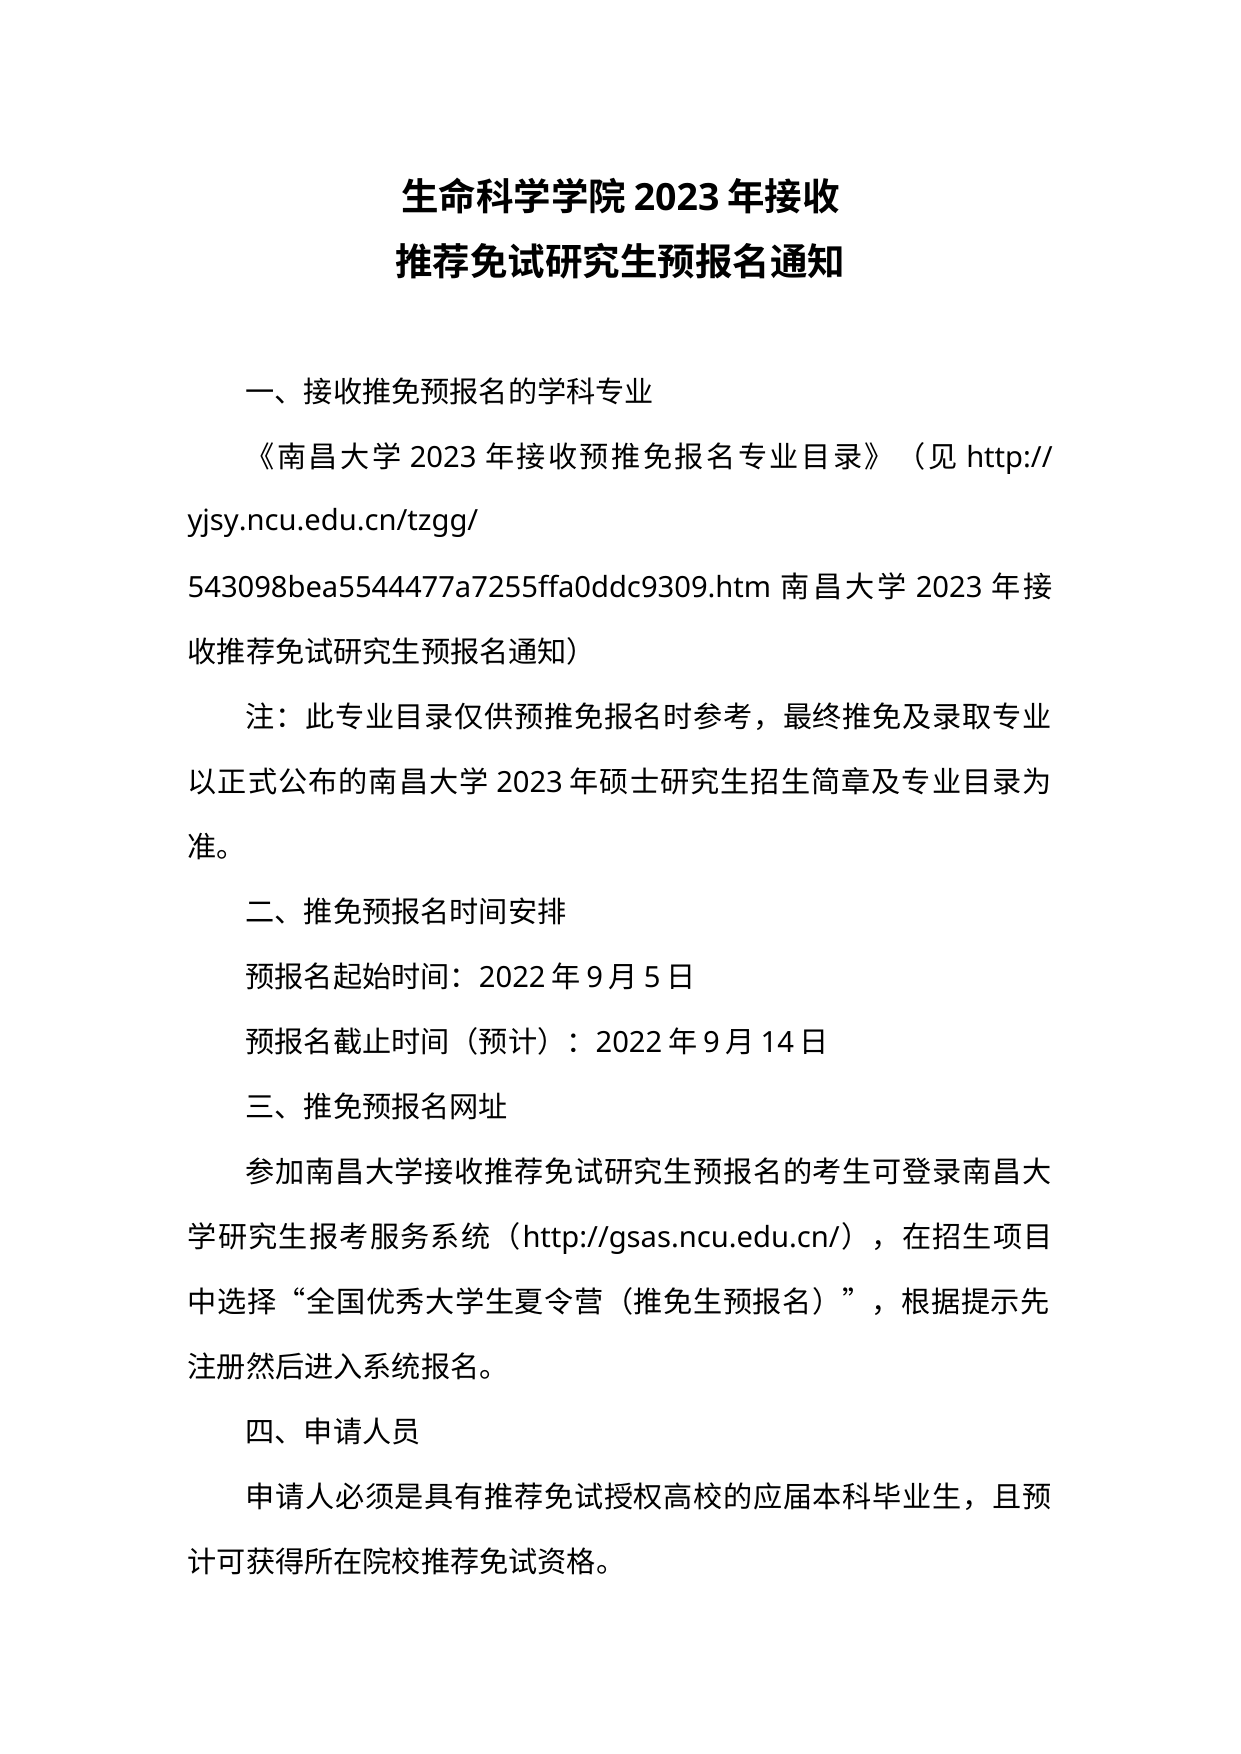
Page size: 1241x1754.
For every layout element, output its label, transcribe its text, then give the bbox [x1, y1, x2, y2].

text 预报名起始时间：2022年9月5日 [187, 942, 1053, 1007]
text 生命科学学院2023年接收 [187, 162, 1053, 227]
text 四、申请人员 [187, 1397, 1053, 1462]
text 注：此专业目录仅供预推免报名时参考，最终推免及录取专业以正式公布的南昌大学2023年硕士研究生招生简章及专业目录为准。 [187, 682, 1053, 877]
text 一、接收推免预报名的学科专业 [187, 357, 1053, 422]
text 《南昌大学2023年接收预推免报名专业目录》（见http://yjsy.ncu.edu.cn/tzgg/543098bea5544477a7255ffa0ddc9309.htm南昌大学2023年接收推荐免试研究生预报名通知） [187, 422, 1053, 682]
text 推荐免试研究生预报名通知 [187, 227, 1053, 292]
text 申请人必须是具有推荐免试授权高校的应届本科毕业生，且预计可获得所在院校推荐免试资格。 [187, 1462, 1053, 1592]
text 二、推免预报名时间安排 [187, 877, 1053, 942]
text 预报名截止时间（预计）：2022年9月14日 [187, 1007, 1053, 1072]
text 参加南昌大学接收推荐免试研究生预报名的考生可登录南昌大学研究生报考服务系统（http://gsas.ncu.edu.cn/），在招生项目中选择“全国优秀大学生夏令营（推免生预报名）”，根据提示先注册然后进入系统报名。 [187, 1137, 1053, 1397]
text 三、推免预报名网址 [187, 1072, 1053, 1137]
